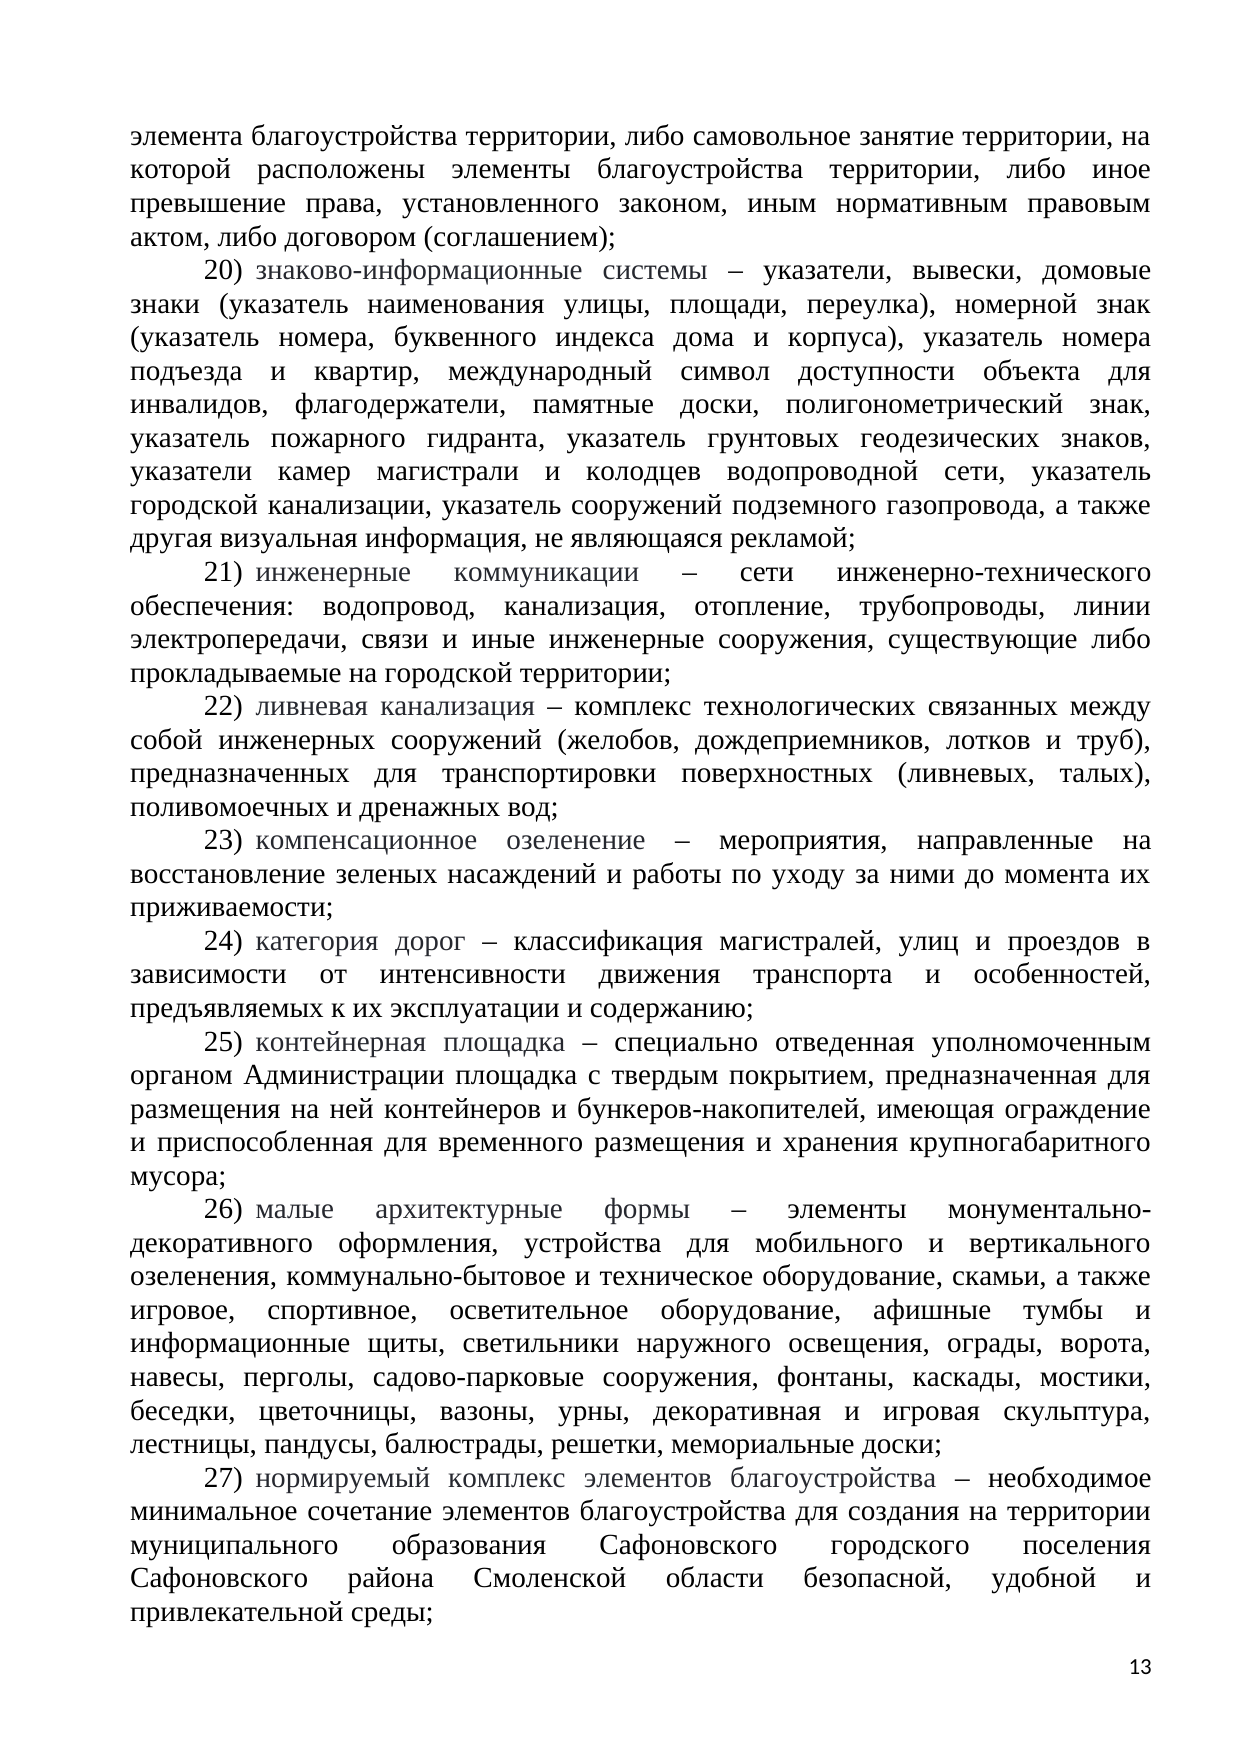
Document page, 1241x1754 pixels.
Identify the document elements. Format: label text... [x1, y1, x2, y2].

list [130, 118, 1152, 252]
list малые архитектурные формы – элементы монументально-декоративного оформления, устройства для мобильного и вертикального озеленения, коммунально-бытовое и техническое оборудование, скамьи, а также игровое, спортивное, осветительное оборудование, афишные тумбы и информационные щиты, светильники наружного освещения, ограды, ворота, навесы, перголы, садово-парковые сооружения, фонтаны, каскады, мостики, беседки, цветочницы, вазоны, урны, декоративная и игровая скульптура, лестницы, пандусы, балюстрады, решетки, мемориальные доски; [130, 1191, 1152, 1460]
list категория дорог – классификация магистралей, улиц и проездов в зависимости от интенсивности движения транспорта и особенностей, предъявляемых к их эксплуатации и содержанию; [130, 923, 1152, 1024]
list нормируемый комплекс элементов благоустройства – необходимое минимальное сочетание элементов благоустройства для создания на территории муниципального образования Сафоновского городского поселения Сафоновского района Смоленской области безопасной, удобной и привлекательной среды; [130, 1460, 1152, 1627]
list знаково-информационные системы – указатели, вывески, домовые знаки (указатель наименования улицы, площади, переулка), номерной знак (указатель номера, буквенного индекса дома и корпуса), указатель номера подъезда и квартир, международный символ доступности объекта для инвалидов, флагодержатели, памятные доски, полигонометрический знак, указатель пожарного гидранта, указатель грунтовых геодезических знаков, указатели камер магистрали и колодцев водопроводной сети, указатель городской канализации, указатель сооружений подземного газопровода, а также другая визуальная информация, не являющаяся рекламой; [130, 252, 1152, 554]
list ливневая канализация – комплекс технологических связанных между собой инженерных сооружений (желобов, дождеприемников, лотков и труб), предназначенных для транспортировки поверхностных (ливневых, талых), поливомоечных и дренажных вод; [130, 688, 1152, 822]
list компенсационное озеленение – мероприятия, направленные на восстановление зеленых насаждений и работы по уходу за ними до момента их приживаемости; [130, 822, 1152, 923]
list инженерные коммуникации – сети инженерно-технического обеспечения: водопровод, канализация, отопление, трубопроводы, линии электропередачи, связи и иные инженерные сооружения, существующие либо прокладываемые на городской территории; [130, 554, 1152, 688]
list контейнерная площадка – специально отведенная уполномоченным органом Администрации площадка с твердым покрытием, предназначенная для размещения на ней контейнеров и бункеров-накопителей, имеющая ограждение и приспособленная для временного размещения и хранения крупногабаритного мусора; [130, 1024, 1152, 1191]
